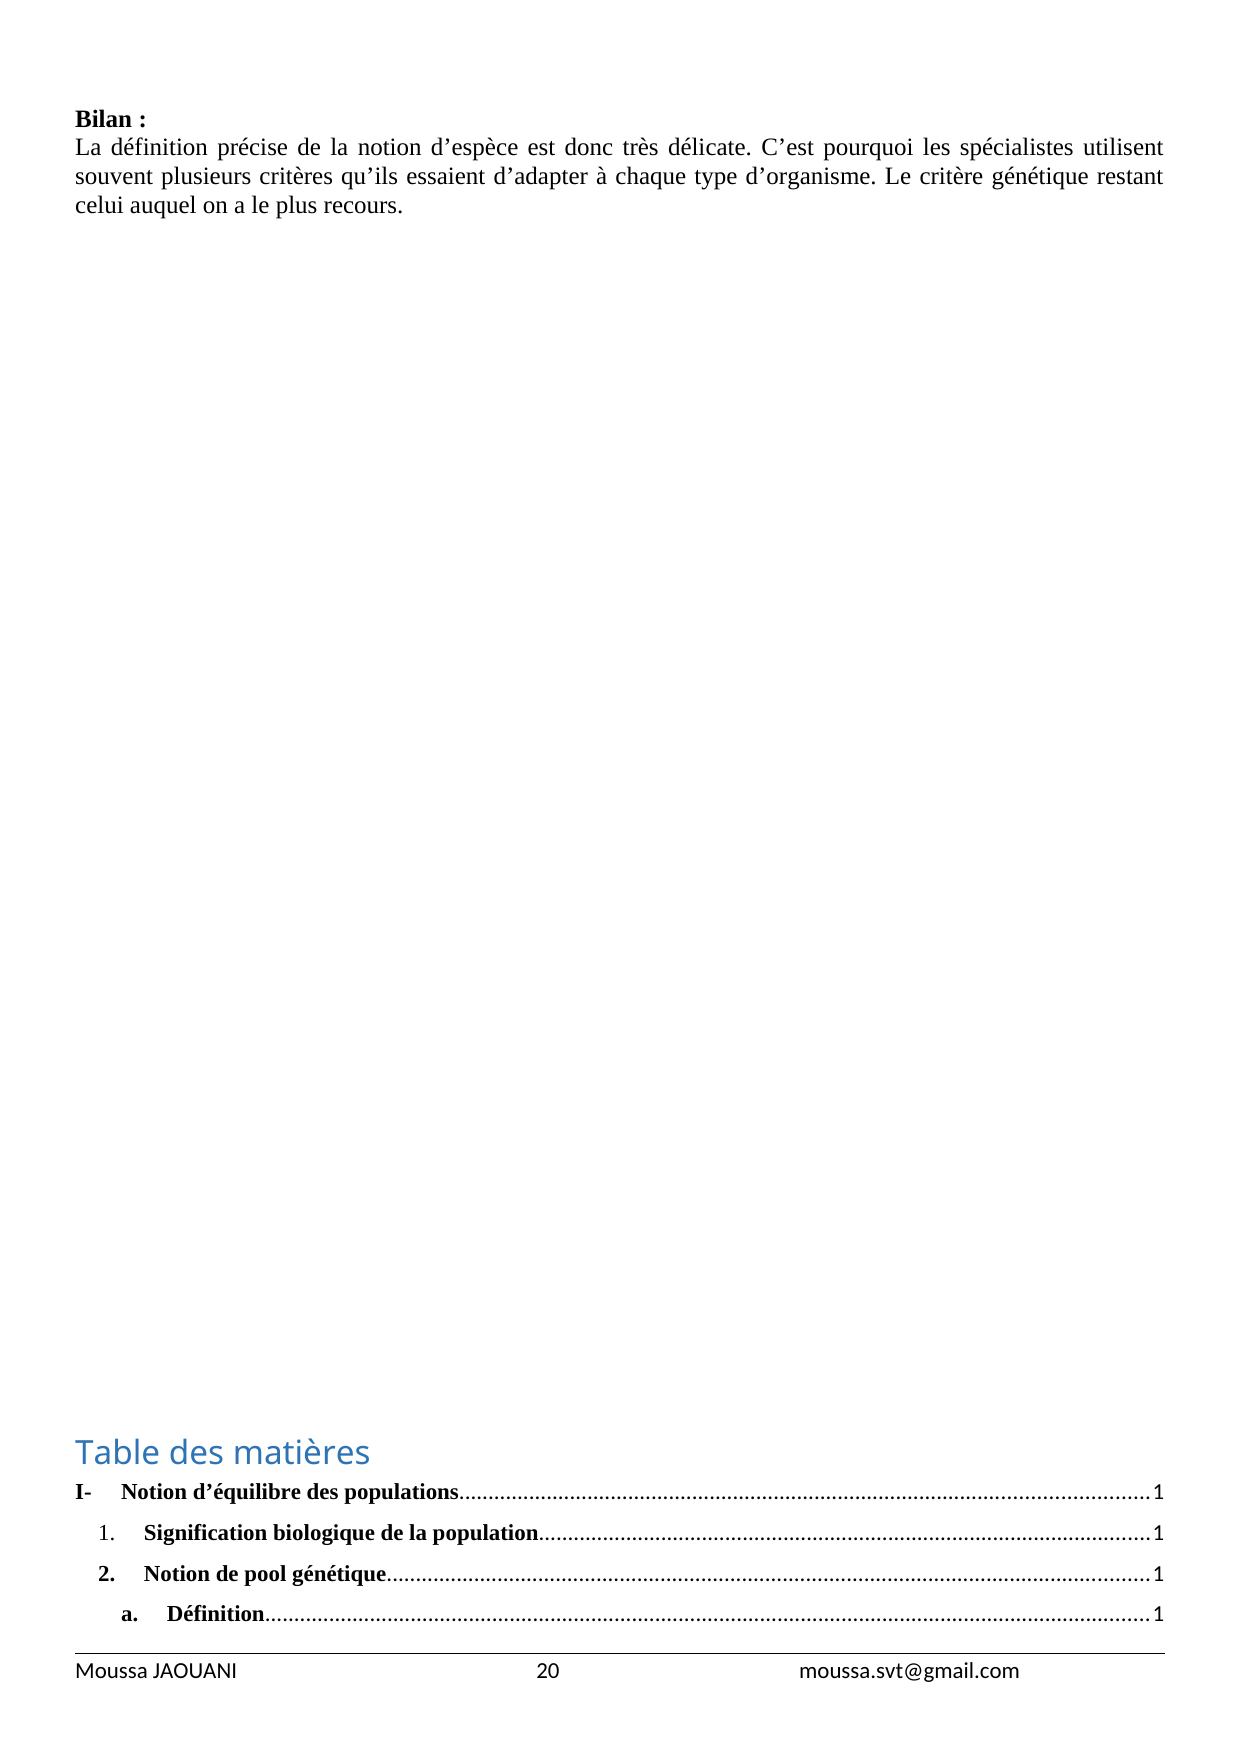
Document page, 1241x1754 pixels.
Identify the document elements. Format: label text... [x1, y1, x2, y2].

text Bilan : [75, 161, 1165, 190]
text Deux populations qui n’ont pas la même période de floraison ne peuvent pas se reproduire. Elles forment donc deux espèces différentes. [75, 75, 1165, 132]
text La définition précise de la notion d’espèce est donc très délicate. C’est pourquoi les spécialistes utilisent souvent plusieurs critères qu’ils essaient d’adapter à chaque type d’organisme. Le critère génétique restant celui auquel on a le plus recours. [75, 190, 1165, 276]
